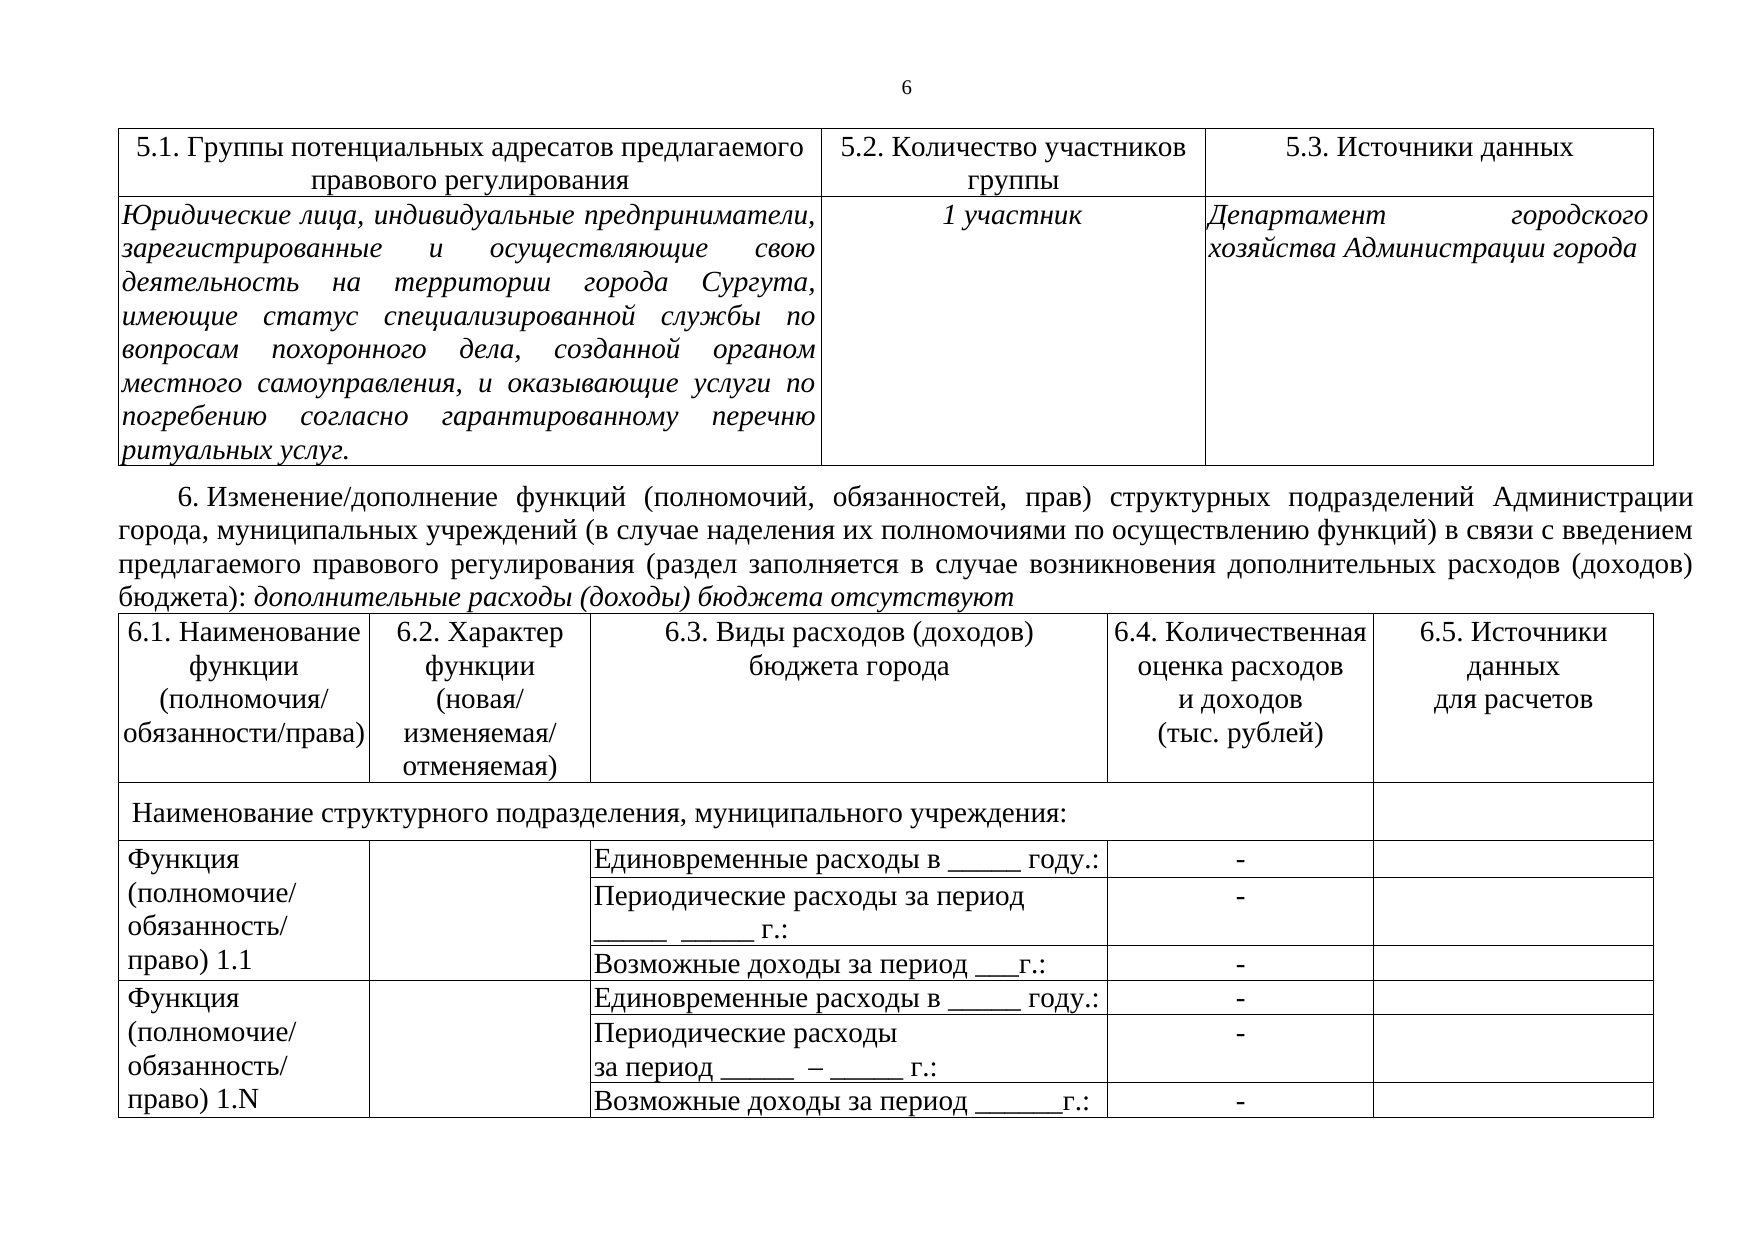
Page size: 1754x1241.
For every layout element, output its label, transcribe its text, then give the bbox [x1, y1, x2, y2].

table_header 6.1. Наименование функции (полномочия/ обязанности/права) [119, 614, 369, 782]
table_cell Периодические расходы за период _____ – _____ г.: [591, 1015, 1107, 1082]
table_cell [370, 981, 590, 1117]
table_cell [370, 841, 590, 979]
table_cell [1374, 946, 1653, 979]
table_cell - [1108, 878, 1373, 945]
table_cell - [1108, 841, 1373, 877]
table_header 6.2. Характер функции (новая/ изменяемая/ отменяемая) [370, 614, 590, 782]
table_cell - [1108, 1015, 1373, 1082]
table_header 5.2. Количество участников группы [822, 129, 1205, 196]
table_cell Возможные доходы за период ___г.: [591, 946, 1107, 979]
table_cell Единовременные расходы в _____ году.: [591, 981, 1107, 1014]
table_cell [1374, 878, 1653, 945]
table_cell Департамент городского хозяйства Администрации города [1206, 197, 1653, 465]
table_cell Единовременные расходы в _____ году.: [591, 841, 1107, 877]
table_cell Функция (полномочие/ обязанность/ право) 1.N [119, 981, 369, 1117]
table_cell [1374, 1015, 1653, 1082]
table_header 5.3. Источники данных [1206, 129, 1653, 196]
table_cell - [1108, 946, 1373, 979]
table_cell Юридические лица, индивидуальные предприниматели, зарегистрированные и осуществляющие свою деятельность на территории города Сургута, имеющие статус специализированной службы по вопросам похоронного дела, созданной органом местного самоуправления, и оказывающие услуги по погребению согласно гарантированному перечню ритуальных услуг. [119, 197, 821, 465]
table_cell Наименование структурного подразделения, муниципального учреждения: [119, 783, 1373, 840]
table_cell [1374, 841, 1653, 877]
table_cell - [1108, 981, 1373, 1014]
text 6. Изменение/дополнение функций (полномочий, обязанностей, прав) структурных подразделений Администрации города, муниципальных учреждений (в случае наделения их полномочиями по осуществлению функций) в связи с введением предлагаемого правового регулирования (раздел заполняется в случае возникновения дополнительных расходов (доходов) бюджета): дополнительные расходы (доходы) бюджета отсутствуют [118, 479, 1695, 613]
table_cell 1 участник [822, 197, 1205, 465]
table_cell [1374, 981, 1653, 1014]
table_cell Периодические расходы за период _____ _____ г.: [591, 878, 1107, 945]
table_cell Функция (полномочие/ обязанность/ право) 1.1 [119, 841, 369, 979]
table_header 5.1. Группы потенциальных адресатов предлагаемого правового регулирования [119, 129, 821, 196]
table_header 6.4. Количественная оценка расходов и доходов (тыс. рублей) [1108, 614, 1373, 782]
table_cell [1374, 783, 1653, 840]
table_cell - [1108, 1083, 1373, 1117]
table_cell [1374, 1083, 1653, 1117]
table_header 6.5. Источники данных для расчетов [1374, 614, 1653, 782]
table_header 6.3. Виды расходов (доходов) бюджета города [591, 614, 1107, 782]
table_cell Возможные доходы за период ______г.: [591, 1083, 1107, 1117]
